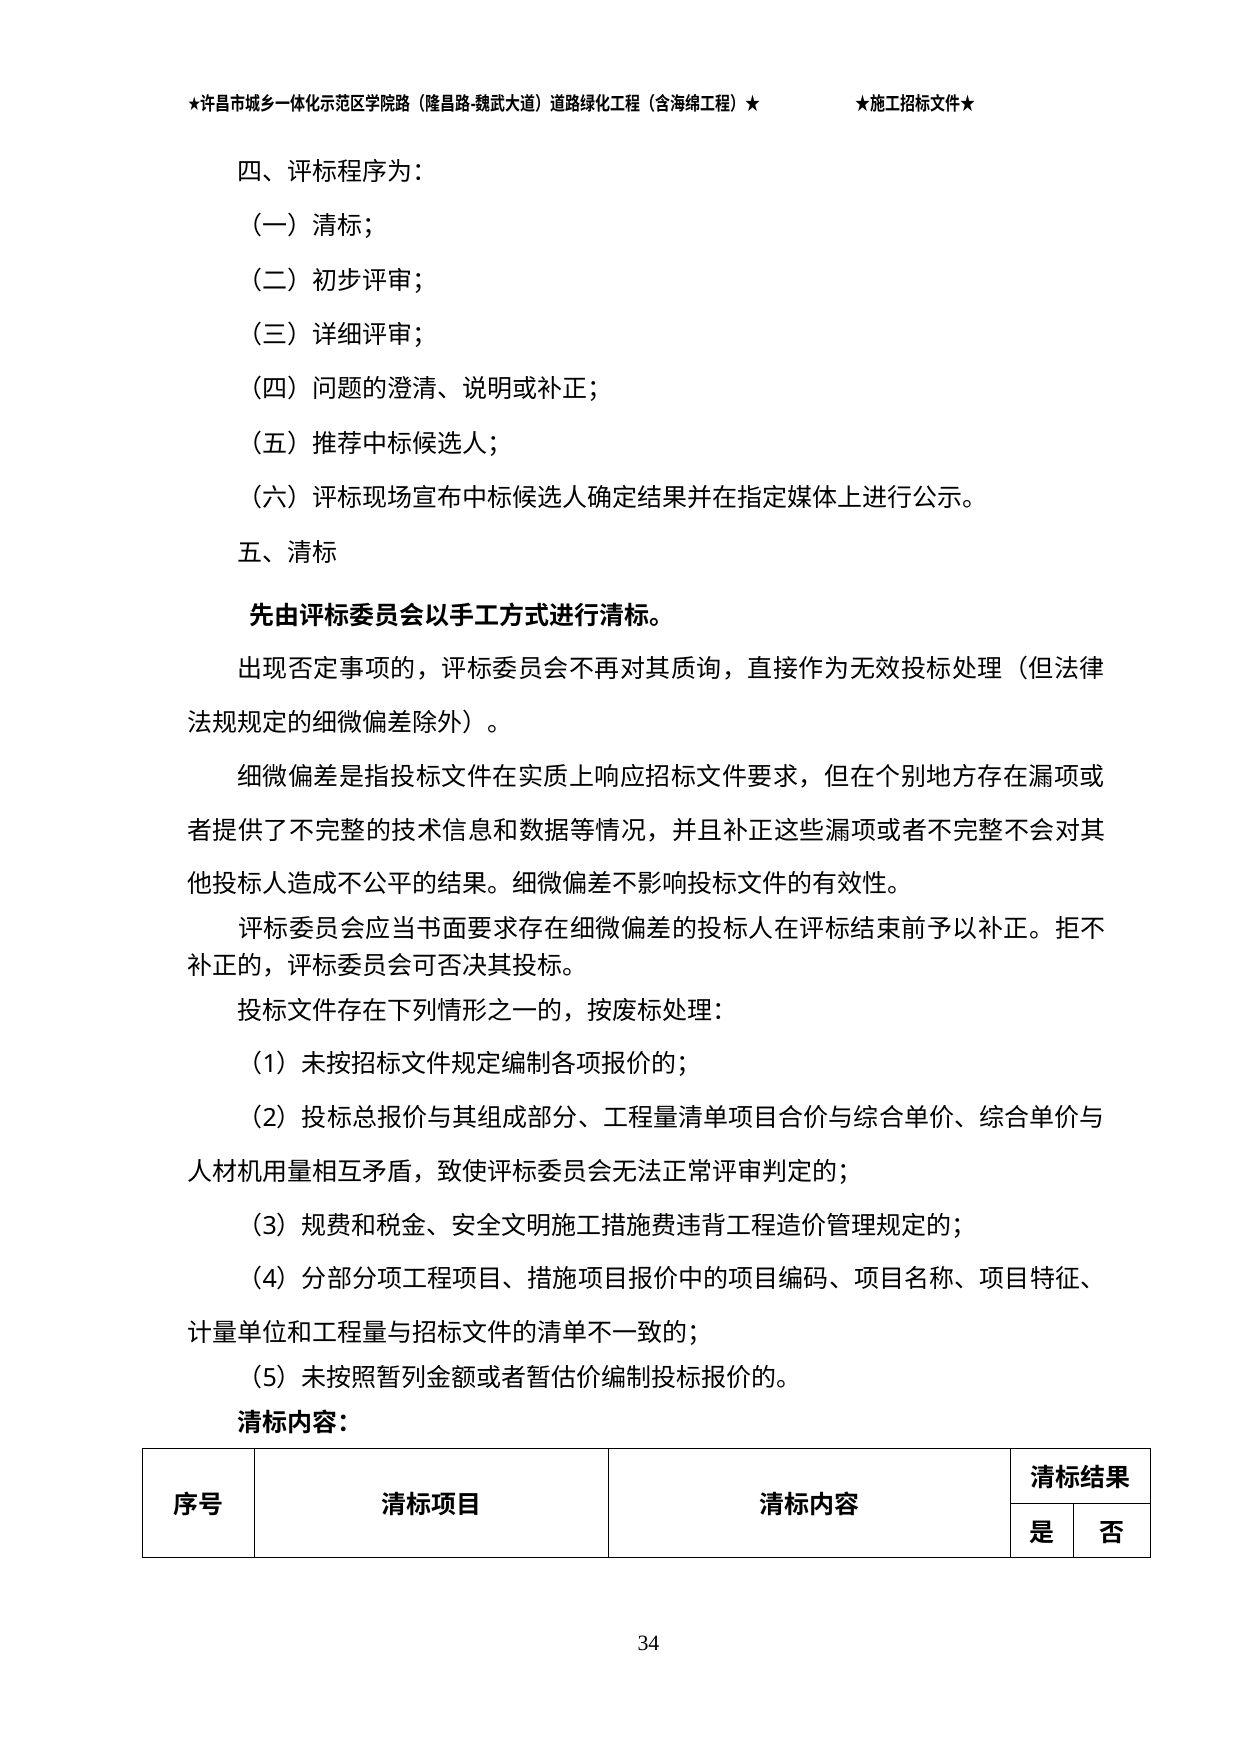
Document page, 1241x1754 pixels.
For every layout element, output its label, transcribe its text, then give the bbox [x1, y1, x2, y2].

text （3）规费和税金、安全文明施工措施费违背工程造价管理规定的； [187, 1196, 1106, 1250]
table_header 清标内容 [609, 1449, 1010, 1557]
text 细微偏差是指投标文件在实质上响应招标文件要求，但在个别地方存在漏项或者提供了不完整的技术信息和数据等情况，并且补正这些漏项或者不完整不会对其他投标人造成不公平的结果。细微偏差不影响投标文件的有效性。 [187, 748, 1106, 909]
table_header 清标结果 [1011, 1449, 1150, 1502]
text （5）未按照暂列金额或者暂估价编制投标报价的。 [187, 1358, 1106, 1394]
text 出现否定事项的，评标委员会不再对其质询，直接作为无效投标处理（但法律法规规定的细微偏差除外）。 [187, 640, 1106, 748]
table_cell 否 [1074, 1504, 1150, 1557]
text （一）清标； [187, 206, 1106, 242]
table_cell 是 [1011, 1504, 1073, 1557]
text 五、清标 [187, 532, 1106, 568]
text （2）投标总报价与其组成部分、工程量清单项目合价与综合单价、综合单价与人材机用量相互矛盾，致使评标委员会无法正常评审判定的； [187, 1089, 1106, 1196]
text （二）初步评审； [187, 260, 1106, 296]
text 清标内容： [187, 1394, 1106, 1448]
text （四）问题的澄清、说明或补正； [187, 369, 1106, 405]
text （六）评标现场宣布中标候选人确定结果并在指定媒体上进行公示。 [187, 478, 1106, 514]
text （三）详细评审； [187, 314, 1106, 351]
text 四、评标程序为： [187, 151, 1106, 188]
table_header 序号 [143, 1449, 254, 1557]
text （4）分部分项工程项目、措施项目报价中的项目编码、项目名称、项目特征、计量单位和工程量与招标文件的清单不一致的； [187, 1250, 1106, 1358]
text 投标文件存在下列情形之一的，按废标处理： [187, 981, 1106, 1035]
text 先由评标委员会以手工方式进行清标。 [187, 586, 1106, 640]
text （1）未按招标文件规定编制各项报价的； [187, 1035, 1106, 1089]
table_header 清标项目 [255, 1449, 608, 1557]
text 评标委员会应当书面要求存在细微偏差的投标人在评标结束前予以补正。拒不补正的，评标委员会可否决其投标。 [187, 909, 1106, 981]
text （五）推荐中标候选人； [187, 423, 1106, 459]
